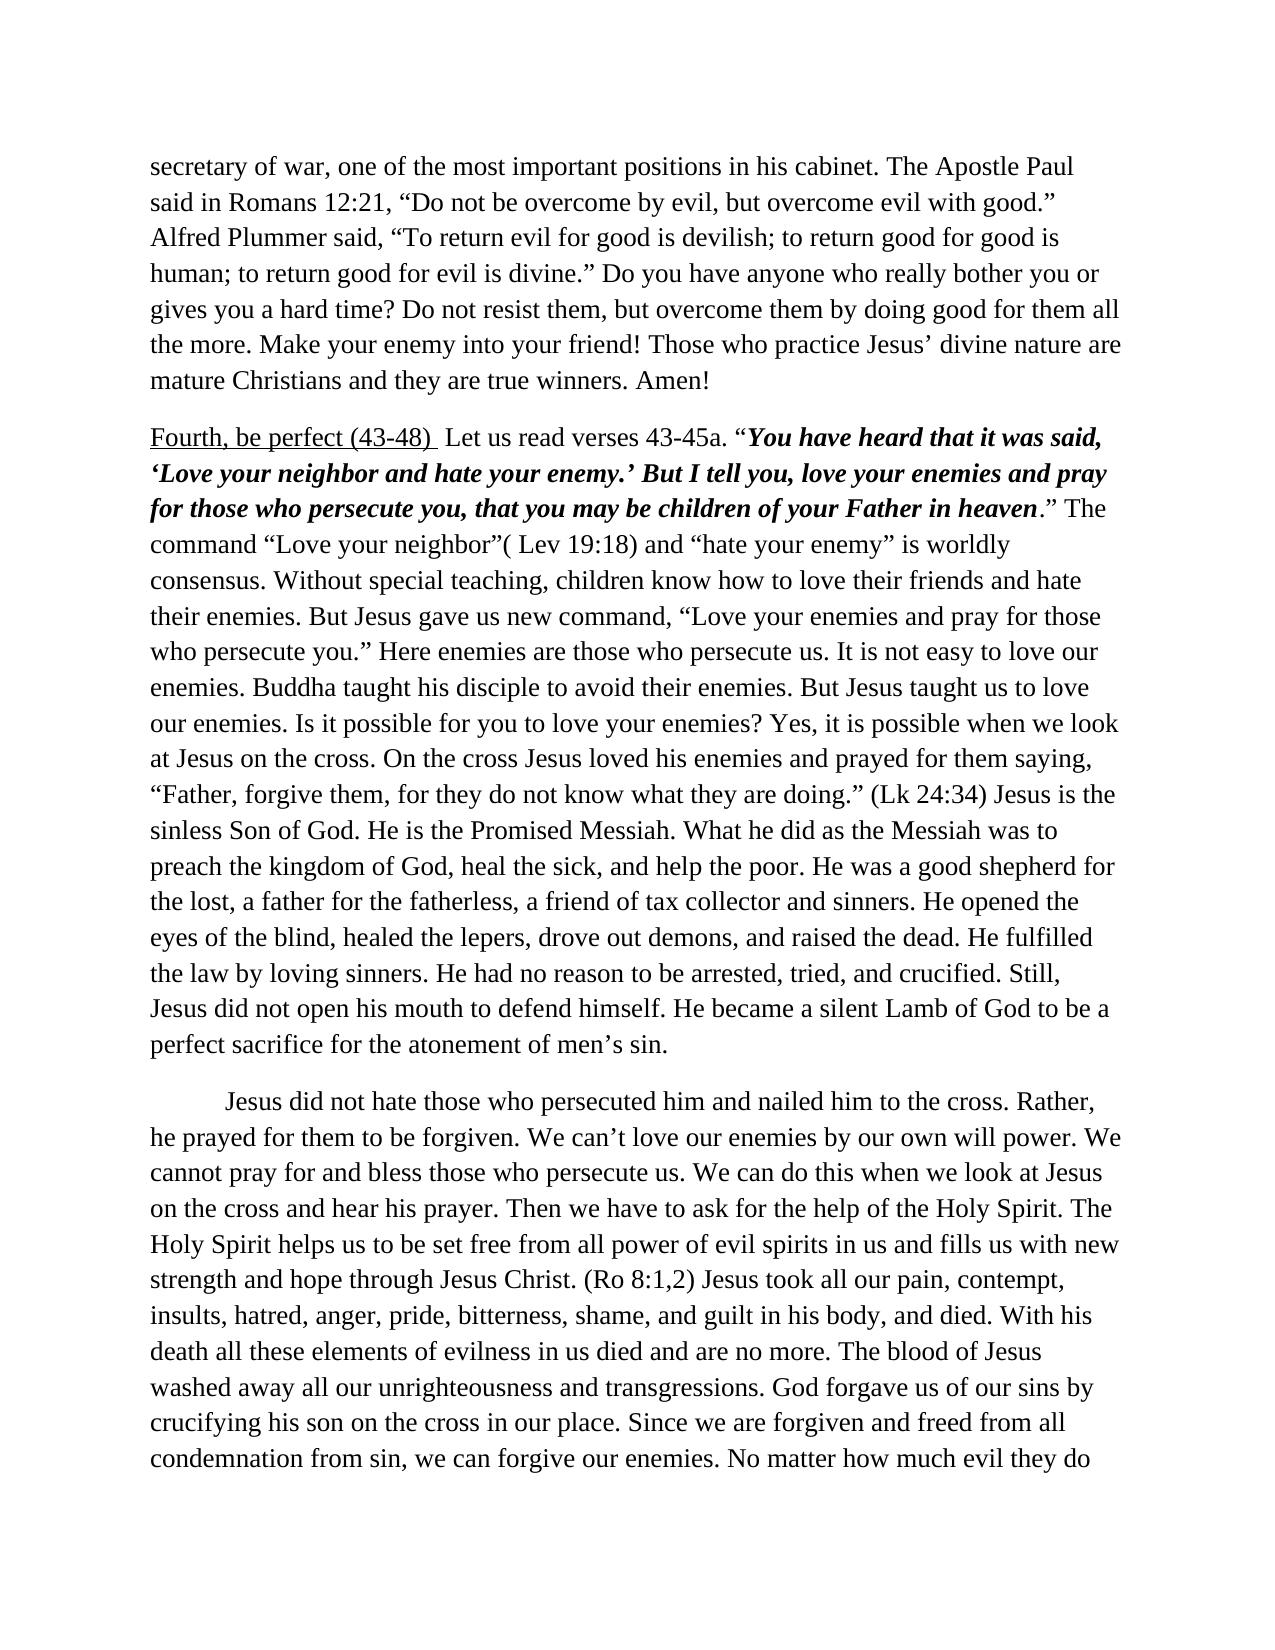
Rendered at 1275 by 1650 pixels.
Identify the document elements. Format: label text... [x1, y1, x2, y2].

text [150, 150, 1125, 396]
text Fourth, be perfect (43-48) Let us read verses 43-45a. “You have heard that it was said, ‘Love your neighbor and hate your enemy.’ But I tell you, love your enemies and pray for those who persecute you, that you may be children of your Father in heaven.” The command “Love your neighbor”( Lev 19:18) and “hate your enemy” is worldly consensus. Without special teaching, children know how to love their friends and hate their enemies. But Jesus gave us new command, “Love your enemies and pray for those who persecute you.” Here enemies are those who persecute us. It is not easy to love our enemies. Buddha taught his disciple to avoid their enemies. But Jesus taught us to love our enemies. Is it possible for you to love your enemies? Yes, it is possible when we look at Jesus on the cross. On the cross Jesus loved his enemies and prayed for them saying, “Father, forgive them, for they do not know what they are doing.” (Lk 24:34) Jesus is the sinless Son of God. He is the Promised Messiah. What he did as the Messiah was to preach the kingdom of God, heal the sick, and help the poor. He was a good shepherd for the lost, a father for the fatherless, a friend of tax collector and sinners. He opened the eyes of the blind, healed the lepers, drove out demons, and raised the dead. He fulfilled the law by loving sinners. He had no reason to be arrested, tried, and crucified. Still, Jesus did not open his mouth to defend himself. He became a silent Lamb of God to be a perfect sacrifice for the atonement of men’s sin. [150, 421, 1125, 1059]
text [150, 1085, 1125, 1473]
